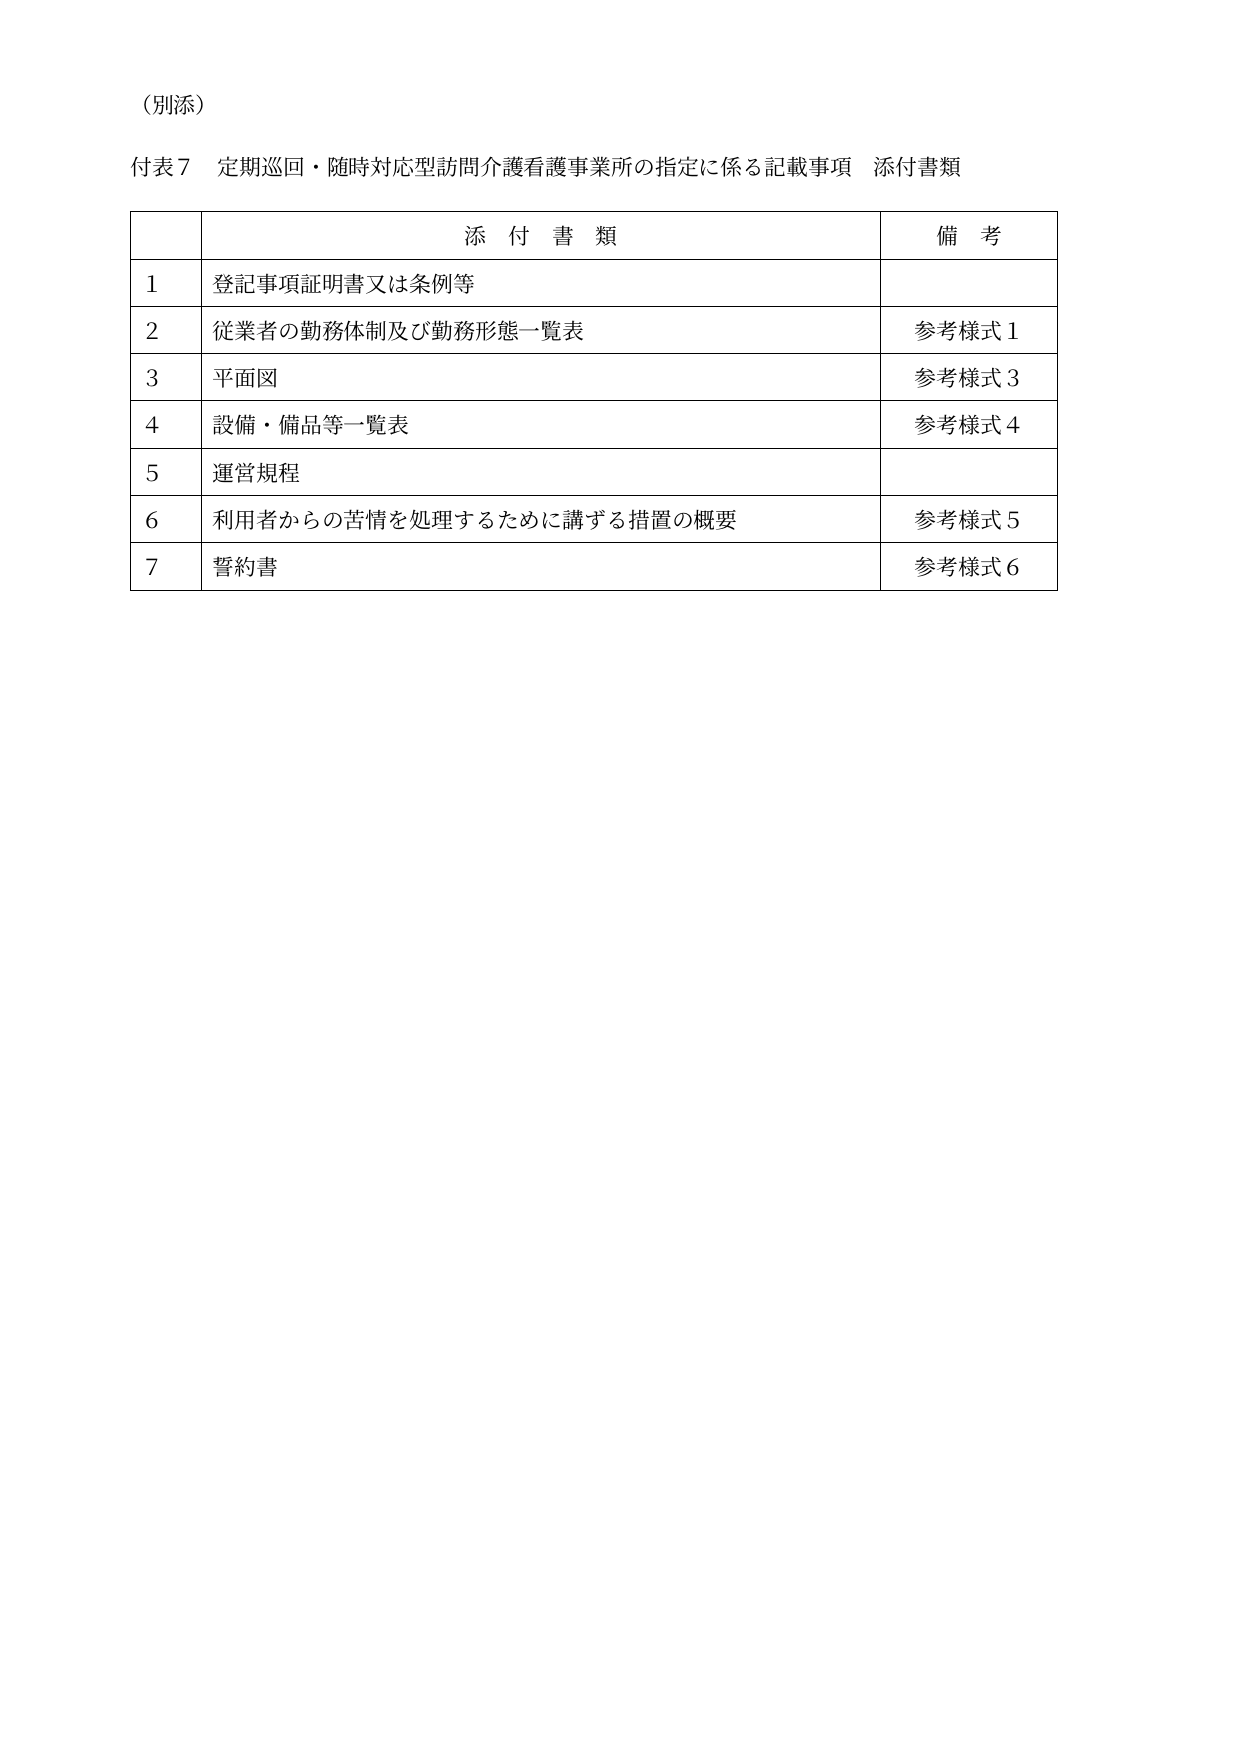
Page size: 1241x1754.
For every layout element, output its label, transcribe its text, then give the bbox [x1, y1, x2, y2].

table_header 添 付 書 類 [202, 212, 880, 258]
table_cell [881, 449, 1057, 495]
table_cell 利用者からの苦情を処理するために講ずる措置の概要 [202, 496, 880, 542]
table_cell ６ [131, 496, 201, 542]
table_cell 参考様式４ [881, 401, 1057, 448]
table_cell ３ [131, 354, 201, 400]
table_cell 登記事項証明書又は条例等 [202, 260, 880, 306]
table_cell ２ [131, 307, 201, 353]
table_cell 運営規程 [202, 449, 880, 495]
table_header [131, 212, 201, 258]
text （別添） [130, 89, 1134, 120]
table_cell 誓約書 [202, 543, 880, 589]
table_header 備 考 [881, 212, 1057, 258]
table_cell 参考様式５ [881, 496, 1057, 542]
table_cell ７ [131, 543, 201, 589]
table_cell ４ [131, 401, 201, 448]
table_cell 参考様式３ [881, 354, 1057, 400]
table_cell 参考様式１ [881, 307, 1057, 353]
table_cell 参考様式６ [881, 543, 1057, 589]
table_cell 設備・備品等一覧表 [202, 401, 880, 448]
table_cell ５ [131, 449, 201, 495]
text 付表７ 定期巡回・随時対応型訪問介護看護事業所の指定に係る記載事項 添付書類 [130, 150, 1134, 181]
table_cell 平面図 [202, 354, 880, 400]
table_cell 従業者の勤務体制及び勤務形態一覧表 [202, 307, 880, 353]
table_cell １ [131, 260, 201, 306]
table_cell [881, 260, 1057, 306]
